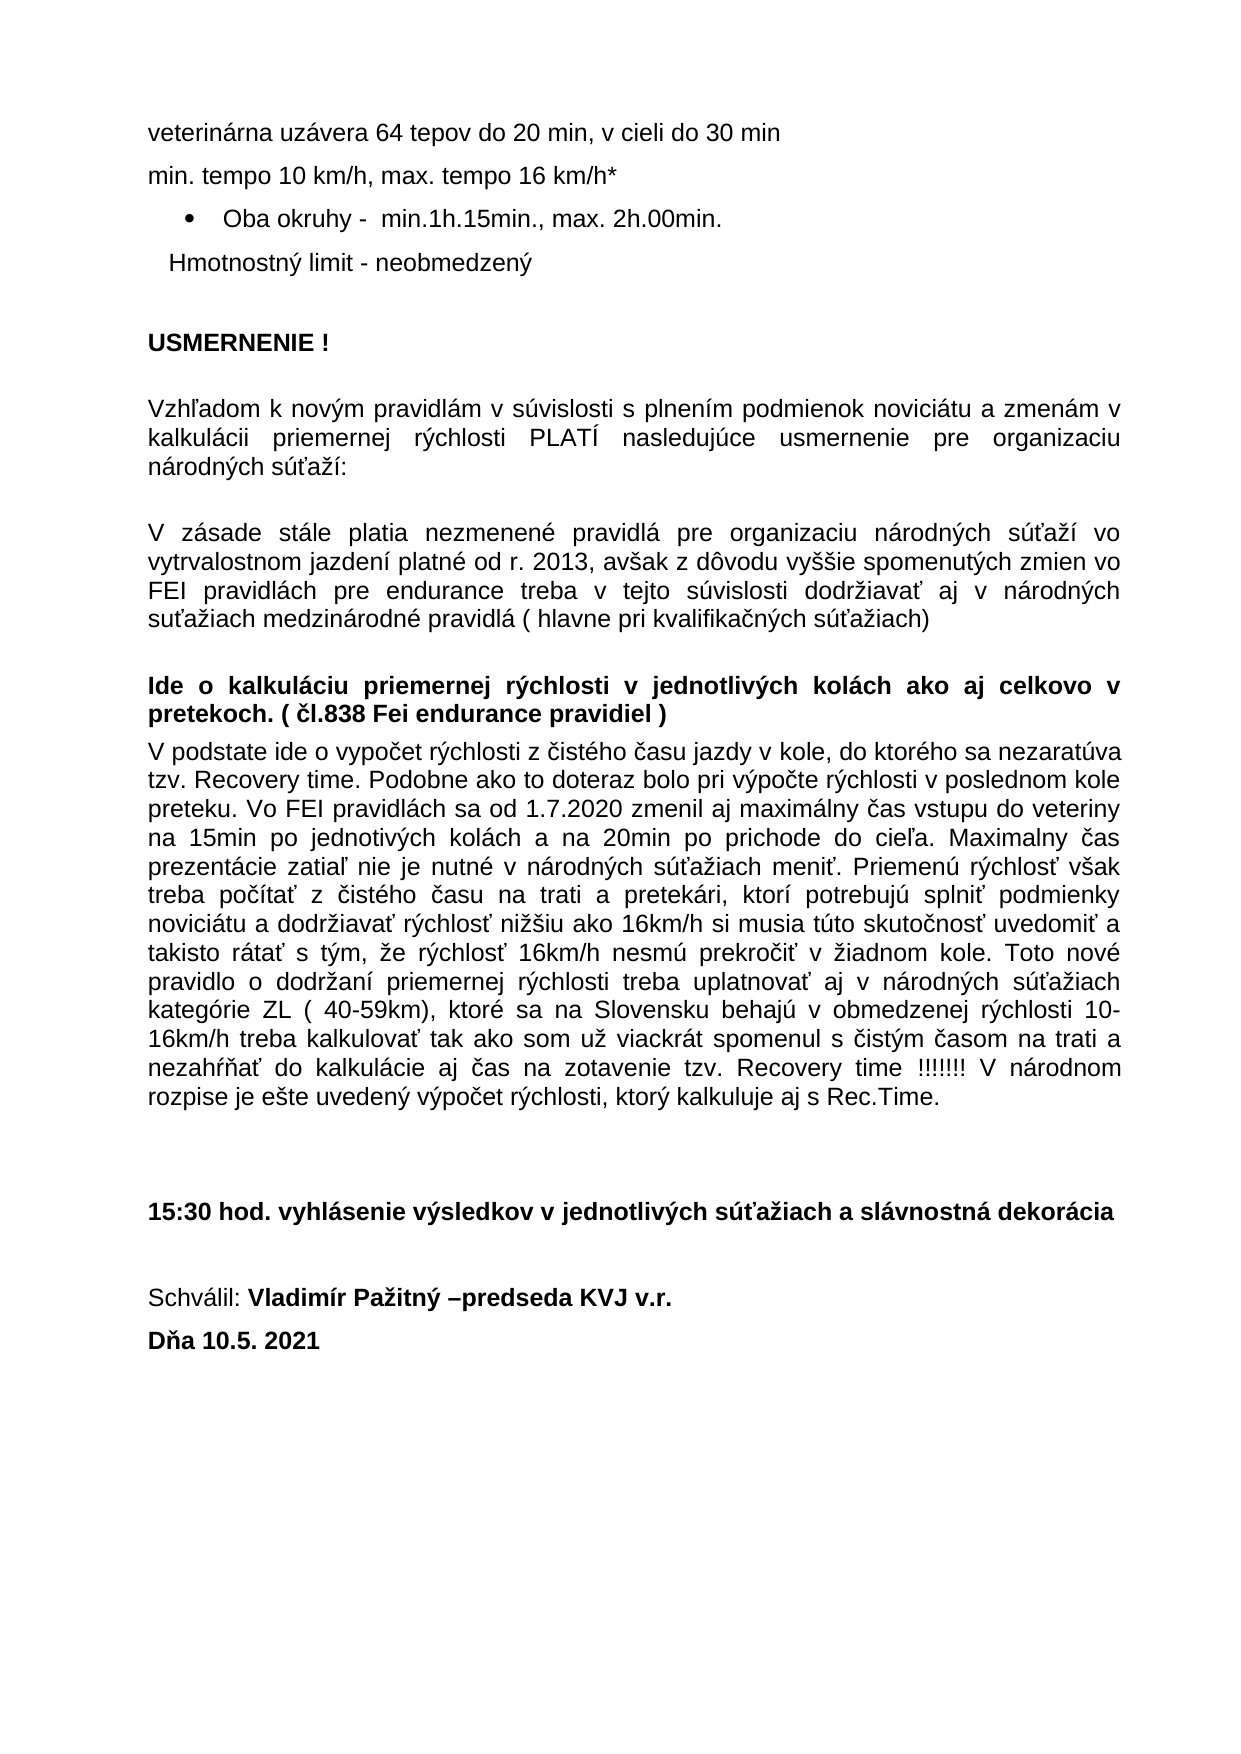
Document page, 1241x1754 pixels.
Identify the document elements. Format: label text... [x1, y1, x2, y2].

text min. tempo 10 km/h, max. tempo 16 km/h* [148, 161, 1122, 190]
subtitle USMERNENIE ! [148, 328, 1122, 357]
list Oba okruhy - min.1h.15min., max. 2h.00min. [185, 204, 1122, 233]
subtitle V zásade stále platia nezmenené pravidlá pre organizaciu národných súťaží vo vytrvalostnom jazdení platné od r. 2013, avšak z dôvodu vyššie spomenutých zmien vo FEI pravidlách pre endurance treba v tejto súvislosti dodržiavať aj v národných suťažiach medzinárodné pravidlá ( hlavne pri kvalifikačných súťažiach) [148, 518, 1122, 633]
text Dňa 10.5. 2021 [148, 1326, 1122, 1355]
text veterinárna uzávera 64 tepov do 20 min, v cieli do 30 min [148, 118, 1122, 147]
text V podstate ide o vypočet rýchlosti z čistého času jazdy v kole, do ktorého sa nezaratúva tzv. Recovery time. Podobne ako to doteraz bolo pri výpočte rýchlosti v poslednom kole preteku. Vo FEI pravidlách sa od 1.7.2020 zmenil aj maximálny čas vstupu do veteriny na 15min po jednotivých kolách a na 20min po prichode do cieľa. Maximalny čas prezentácie zatiaľ nie je nutné v národných súťažiach meniť. Priemenú rýchlosť však treba počítať z čistého času na trati a pretekári, ktorí potrebujú splniť podmienky noviciátu a dodržiavať rýchlosť nižšiu ako 16km/h si musia túto skutočnosť uvedomiť a takisto rátať s tým, že rýchlosť 16km/h nesmú prekročiť v žiadnom kole. Toto nové pravidlo o dodržaní priemernej rýchlosti treba uplatnovať aj v národných súťažiach kategórie ZL ( 40-59km), ktoré sa na Slovensku behajú v obmedzenej rýchlosti 10-16km/h treba kalkulovať tak ako som už viackrát spomenul s čistým časom na trati a nezahŕňať do kalkulácie aj čas na zotavenie tzv. Recovery time !!!!!!! V národnom rozpise je ešte uvedený výpočet rýchlosti, ktorý kalkuluje aj s Rec.Time. [148, 737, 1122, 1110]
subtitle Ide o kalkuláciu priemernej rýchlosti v jednotlivých kolách ako aj celkovo v pretekoch. ( čl.838 Fei endurance pravidiel ) [148, 671, 1122, 728]
text 15:30 hod. vyhlásenie výsledkov v jednotlivých súťažiach a slávnostná dekorácia [148, 1197, 1122, 1225]
subtitle Vzhľadom k novým pravidlám v súvislosti s plnením podmienok noviciátu a zmenám v kalkulácii priemernej rýchlosti PLATÍ nasledujúce usmernenie pre organizaciu národných súťaží: [148, 394, 1122, 481]
text Schválil: Vladimír Pažitný –predseda KVJ v.r. [148, 1283, 1122, 1312]
text Hmotnostný limit - neobmedzený [148, 248, 1122, 276]
